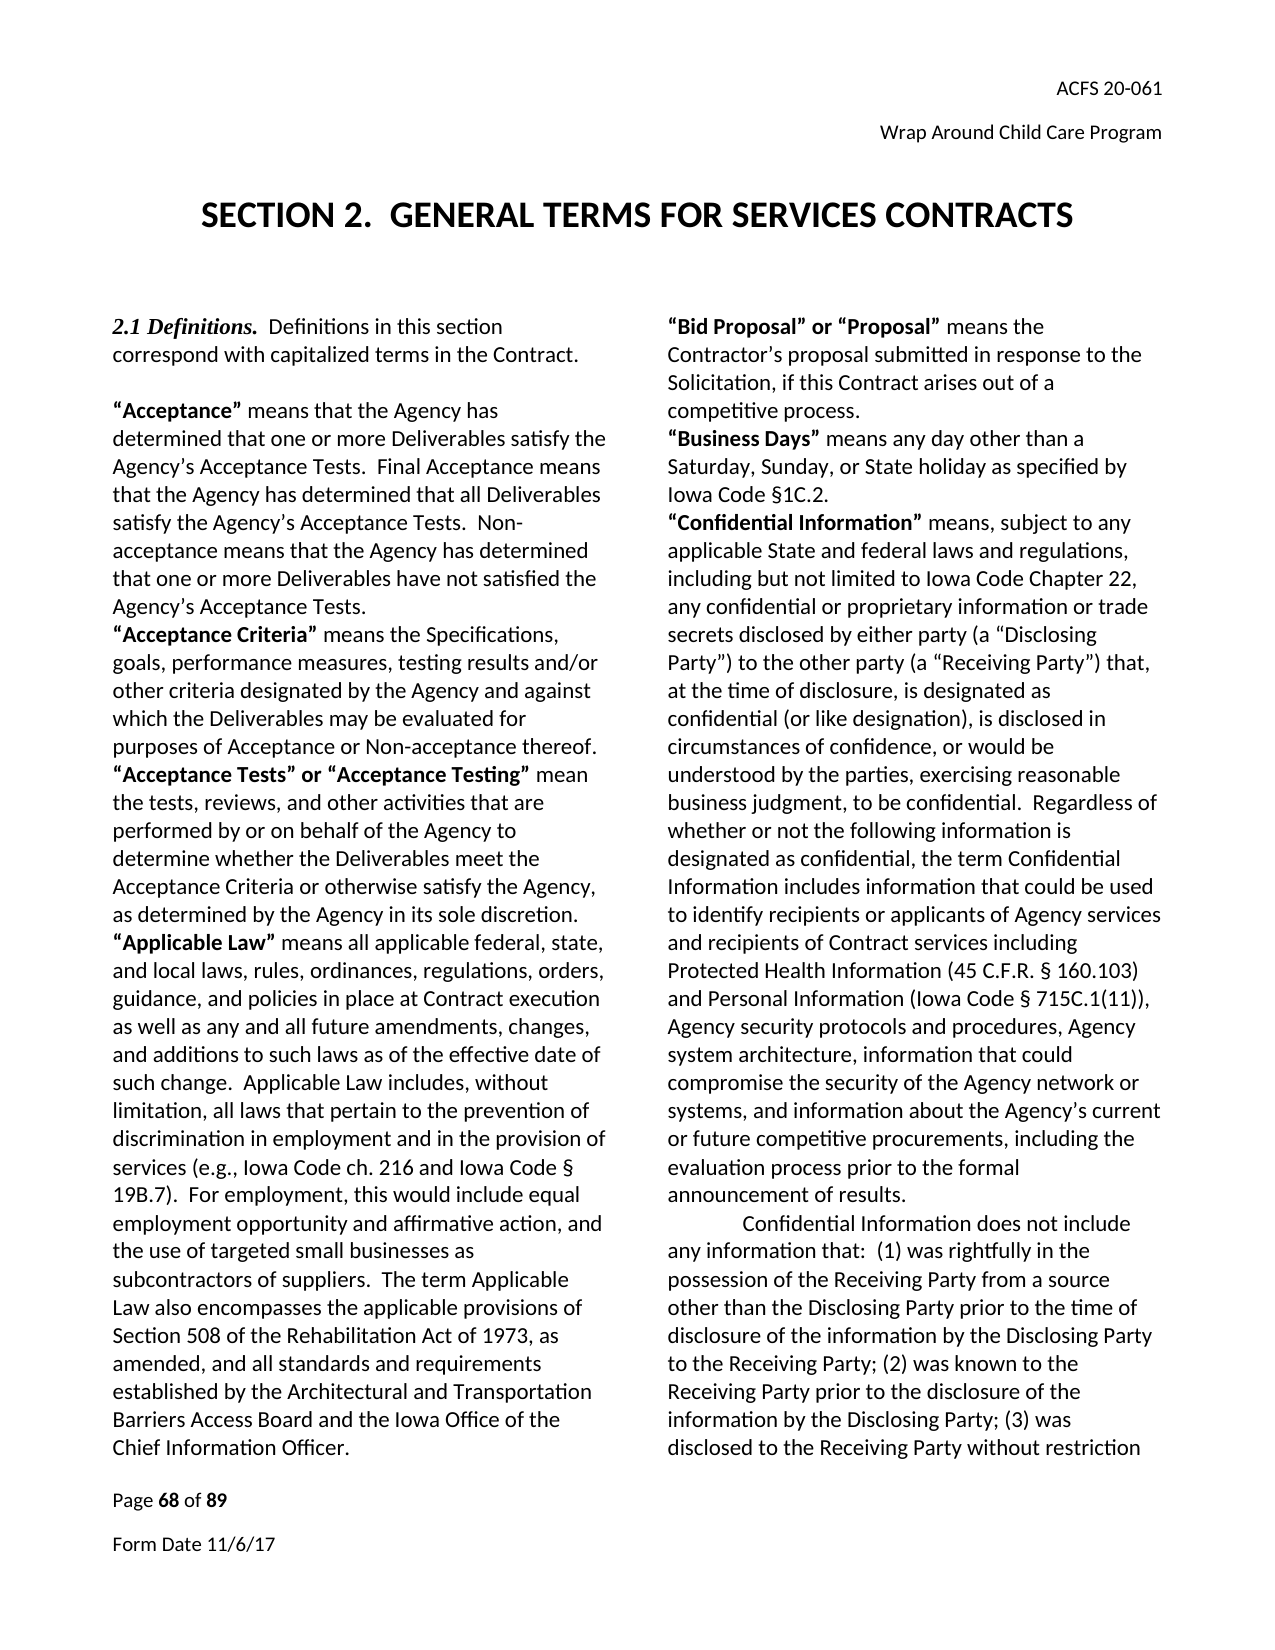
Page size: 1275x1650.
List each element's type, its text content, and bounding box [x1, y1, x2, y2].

text 2.1 Definitions. Definitions in this section correspond with capitalized terms in the Contract. [112, 312, 607, 368]
text “Acceptance Criteria” means the Specifications, goals, performance measures, testing results and/or other criteria designated by the Agency and against which the Deliverables may be evaluated for purposes of Acceptance or Non-acceptance thereof. [112, 620, 607, 760]
text “Confidential Information” means, subject to any applicable State and federal laws and regulations, including but not limited to Iowa Code Chapter 22, any confidential or proprietary information or trade secrets disclosed by either party (a “Disclosing Party”) to the other party (a “Receiving Party”) that, at the time of disclosure, is designated as confidential (or like designation), is disclosed in circumstances of confidence, or would be understood by the parties, exercising reasonable business judgment, to be confidential. Regardless of whether or not the following information is designated as confidential, the term Confidential Information includes information that could be used to identify recipients or applicants of Agency services and recipients of Contract services including Protected Health Information (45 C.F.R. § 160.103) and Personal Information (Iowa Code § 715C.1(11)), Agency security protocols and procedures, Agency system architecture, information that could compromise the security of the Agency network or systems, and information about the Agency’s current or future competitive procurements, including the evaluation process prior to the formal announcement of results. [667, 508, 1162, 1209]
text “Applicable Law” means all applicable federal, state, and local laws, rules, ordinances, regulations, orders, guidance, and policies in place at Contract execution as well as any and all future amendments, changes, and additions to such laws as of the effective date of such change. Applicable Law includes, without limitation, all laws that pertain to the prevention of discrimination in employment and in the provision of services (e.g., Iowa Code ch. 216 and Iowa Code § 19B.7). For employment, this would include equal employment opportunity and affirmative action, and the use of targeted small businesses as subcontractors of suppliers. The term Applicable Law also encompasses the applicable provisions of Section 508 of the Rehabilitation Act of 1973, as amended, and all standards and requirements established by the Architectural and Transportation Barriers Access Board and the Iowa Office of the Chief Information Officer. [112, 928, 607, 1461]
text SECTION 2. GENERAL TERMS FOR SERVICES CONTRACTS [112, 191, 1162, 237]
text “Bid Proposal” or “Proposal” means the Contractor’s proposal submitted in response to the Solicitation, if this Contract arises out of a competitive process. [667, 312, 1162, 424]
text “Acceptance” means that the Agency has determined that one or more Deliverables satisfy the Agency’s Acceptance Tests. Final Acceptance means that the Agency has determined that all Deliverables satisfy the Agency’s Acceptance Tests. Non-acceptance means that the Agency has determined that one or more Deliverables have not satisfied the Agency’s Acceptance Tests. [112, 396, 607, 620]
text “Acceptance Tests” or “Acceptance Testing” mean the tests, reviews, and other activities that are performed by or on behalf of the Agency to determine whether the Deliverables meet the Acceptance Criteria or otherwise satisfy the Agency, as determined by the Agency in its sole discretion. [112, 760, 607, 928]
text “Business Days” means any day other than a Saturday, Sunday, or State holiday as specified by Iowa Code §1C.2. [667, 424, 1162, 508]
